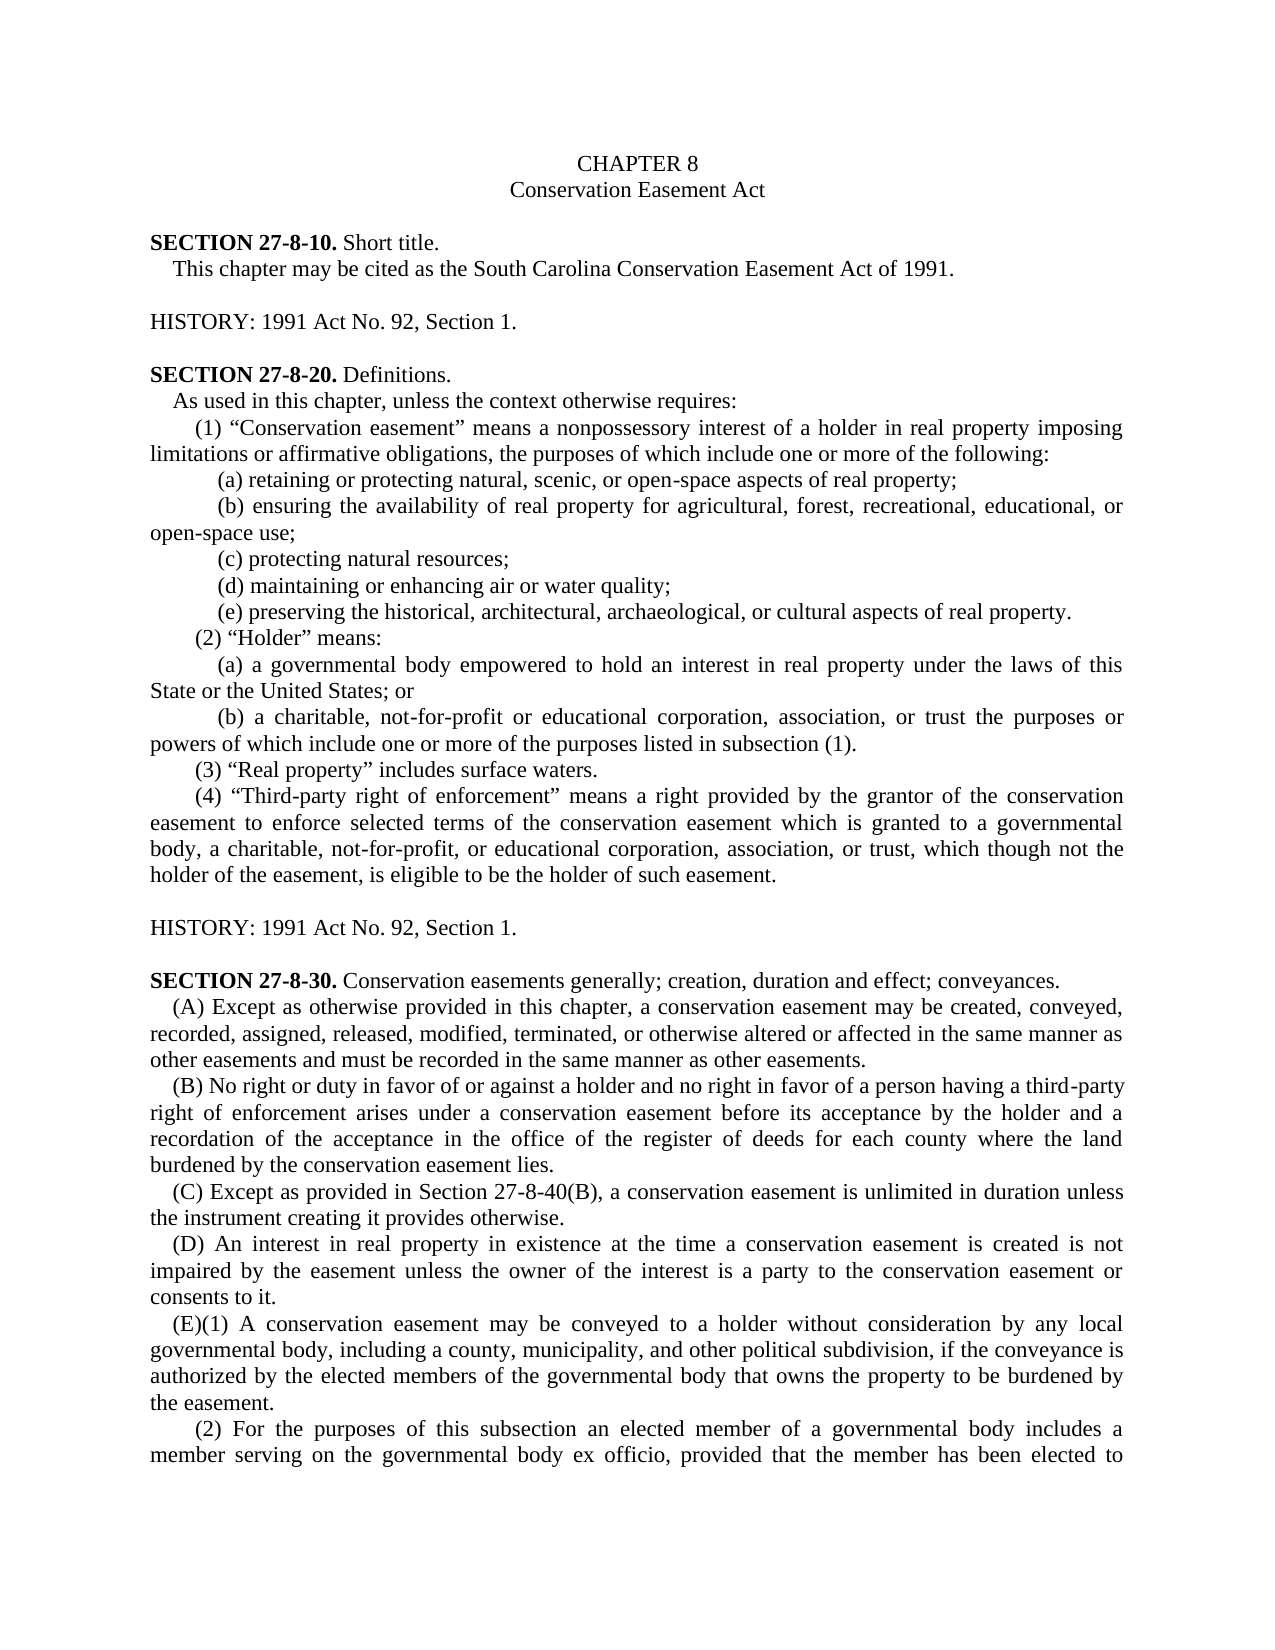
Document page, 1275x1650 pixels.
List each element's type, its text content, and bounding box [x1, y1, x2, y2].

text (D) An interest in real property in existence at the time a conservation easement is created is not impaired by the easement unless the owner of the interest is a party to the conservation easement or consents to it. [150, 1231, 1125, 1309]
text (b) ensuring the availability of real property for agricultural, forest, recreational, educational, or open-space use; [150, 493, 1125, 545]
text Conservation Easement Act [150, 176, 1125, 203]
text (d) maintaining or enhancing air or water quality; [150, 572, 1125, 598]
text SECTION 27-8-30. Conservation easements generally; creation, duration and effect; conveyances. [150, 967, 1125, 993]
text (a) a governmental body empowered to hold an interest in real property under the laws of this State or the United States; or [150, 651, 1125, 703]
text SECTION 27-8-20. Definitions. [150, 361, 1125, 387]
text (2) “Holder” means: [150, 624, 1125, 651]
text As used in this chapter, unless the context otherwise requires: [150, 387, 1125, 413]
text (1) “Conservation easement” means a nonpossessory interest of a holder in real property imposing limitations or affirmative obligations, the purposes of which include one or more of the following: [150, 413, 1125, 466]
text HISTORY: 1991 Act No. 92, Section 1. [150, 308, 1125, 334]
text (4) “Third-party right of enforcement” means a right provided by the grantor of the conservation easement to enforce selected terms of the conservation easement which is granted to a governmental body, a charitable, not-for-profit, or educational corporation, association, or trust, which though not the holder of the easement, is eligible to be the holder of such easement. [150, 782, 1125, 888]
text This chapter may be cited as the South Carolina Conservation Easement Act of 1991. [150, 255, 1125, 282]
text (3) “Real property” includes surface waters. [150, 756, 1125, 782]
text (C) Except as provided in Section 27-8-40(B), a conservation easement is unlimited in duration unless the instrument creating it provides otherwise. [150, 1178, 1125, 1231]
text (A) Except as otherwise provided in this chapter, a conservation easement may be created, conveyed, recorded, assigned, released, modified, terminated, or otherwise altered or affected in the same manner as other easements and must be recorded in the same manner as other easements. [150, 993, 1125, 1072]
text (b) a charitable, not-for-profit or educational corporation, association, or trust the purposes or powers of which include one or more of the purposes listed in subsection (1). [150, 703, 1125, 756]
text (a) retaining or protecting natural, scenic, or open-space aspects of real property; [150, 466, 1125, 493]
text CHAPTER 8 [150, 150, 1125, 176]
text HISTORY: 1991 Act No. 92, Section 1. [150, 914, 1125, 941]
text SECTION 27-8-10. Short title. [150, 229, 1125, 255]
text (B) No right or duty in favor of or against a holder and no right in favor of a person having a third-party right of enforcement arises under a conservation easement before its acceptance by the holder and a recordation of the acceptance in the office of the register of deeds for each county where the land burdened by the conservation easement lies. [150, 1072, 1125, 1178]
text (c) protecting natural resources; [150, 545, 1125, 572]
text (E)(1) A conservation easement may be conveyed to a holder without consideration by any local governmental body, including a county, municipality, and other political subdivision, if the conveyance is authorized by the elected members of the governmental body that owns the property to be burdened by the easement. [150, 1309, 1125, 1415]
text (e) preserving the historical, architectural, archaeological, or cultural aspects of real property. [150, 598, 1125, 624]
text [150, 1415, 1125, 1468]
